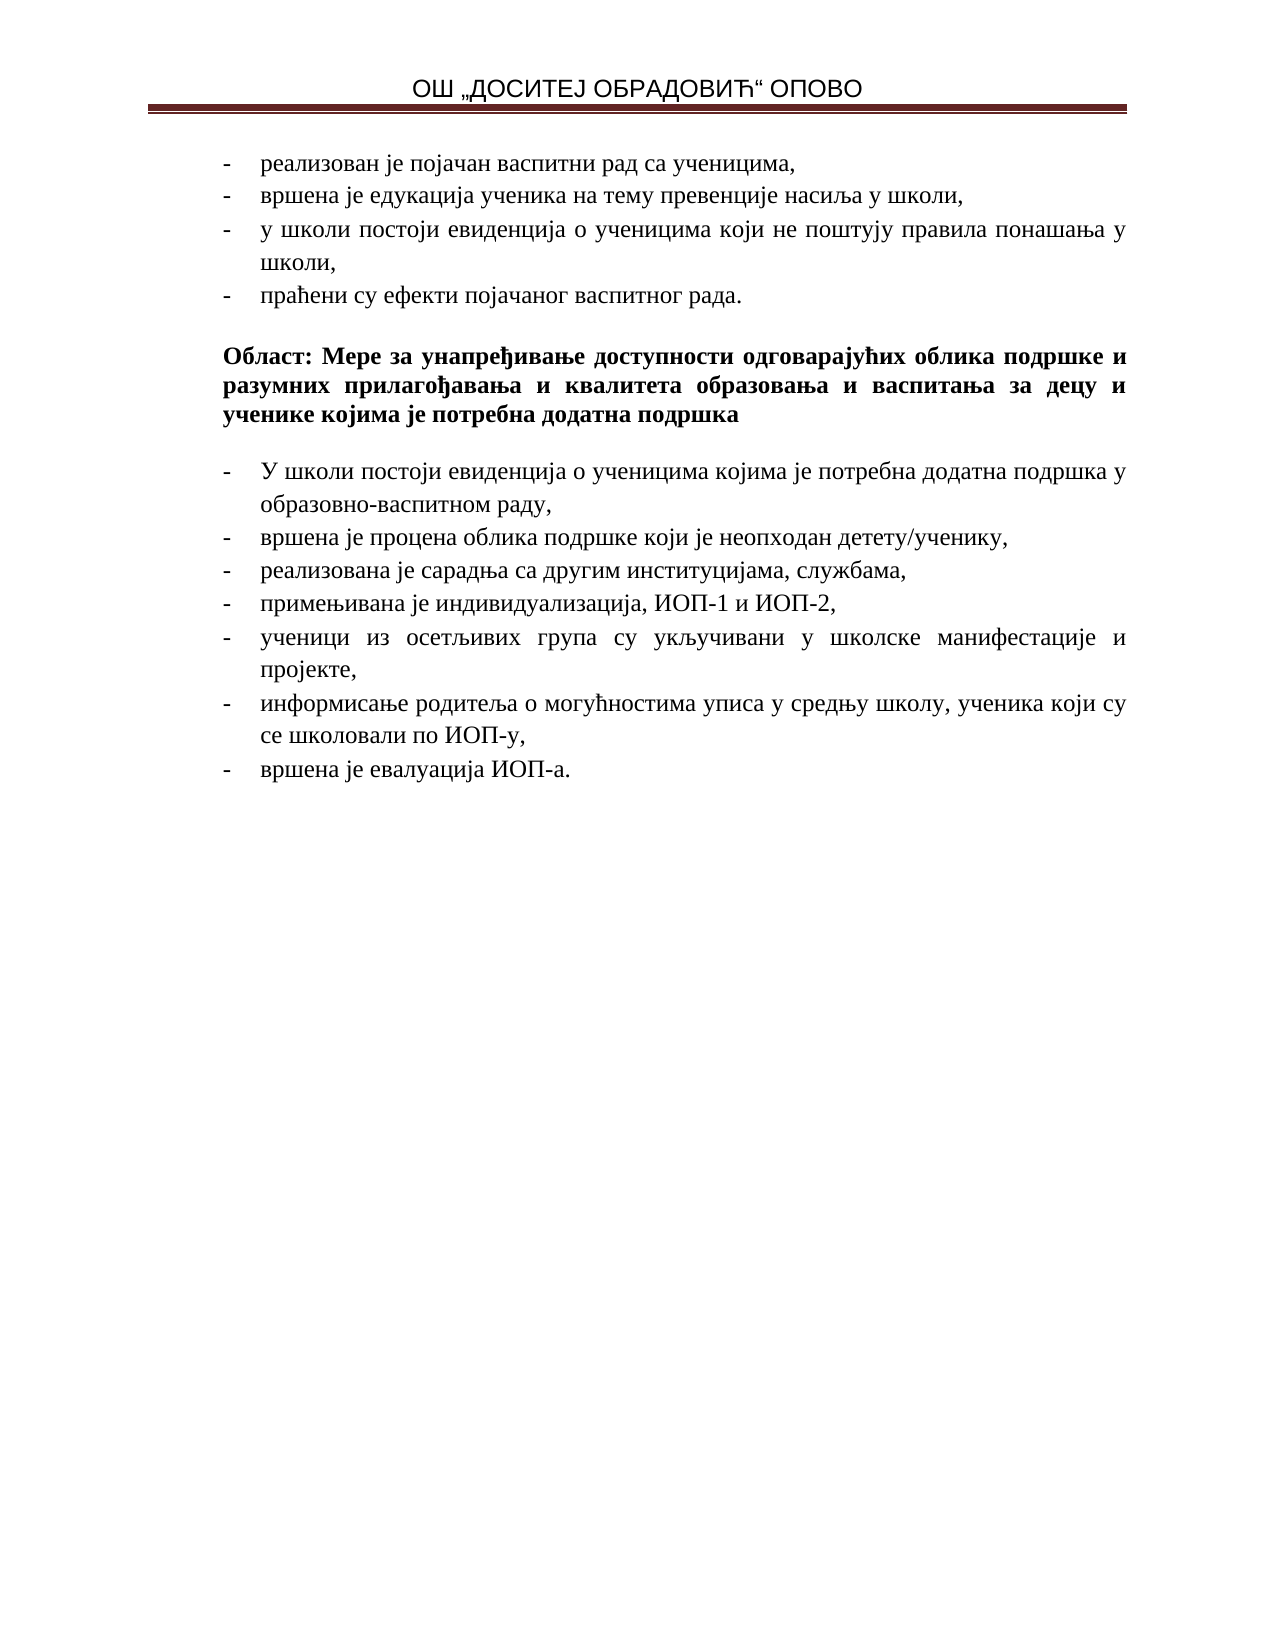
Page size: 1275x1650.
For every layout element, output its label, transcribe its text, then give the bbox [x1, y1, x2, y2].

list вршена је процена облика подршке који је неопходан детету/ученику, [223, 522, 1127, 551]
list У школи постоји евиденција о ученицима којима је потребна додатна подршка у образовно-васпитном раду, [223, 456, 1127, 518]
text Област: Мере за унапређивање доступности одговарајућих облика подршке и разумних прилагођавања и квалитета образовања и васпитања за децу и ученике којима је потребна додатна подршка [223, 341, 1127, 428]
list информисање родитеља о могућностима уписа у средњу школу, ученика који су се школовали по ИОП-у, [223, 688, 1127, 749]
list примењивана је индивидуализација, ИОП-1 и ИОП-2, [223, 588, 1127, 617]
list у школи постоји евиденција о ученицима који не поштују правила понашања у школи, [223, 214, 1127, 275]
list вршена је евалуација ИОП-а. [223, 754, 1127, 782]
list ученици из осетљивих група су укључивани у школске манифестације и пројекте, [223, 622, 1127, 683]
list реализована је сарадња са другим институцијама, службама, [223, 556, 1127, 584]
list праћени су ефекти појачаног васпитног рада. [223, 280, 1127, 308]
list вршена је едукација ученика на тему превенције насиља у школи, [223, 181, 1127, 209]
list реализован је појачан васпитни рад са ученицима, [223, 148, 1127, 176]
